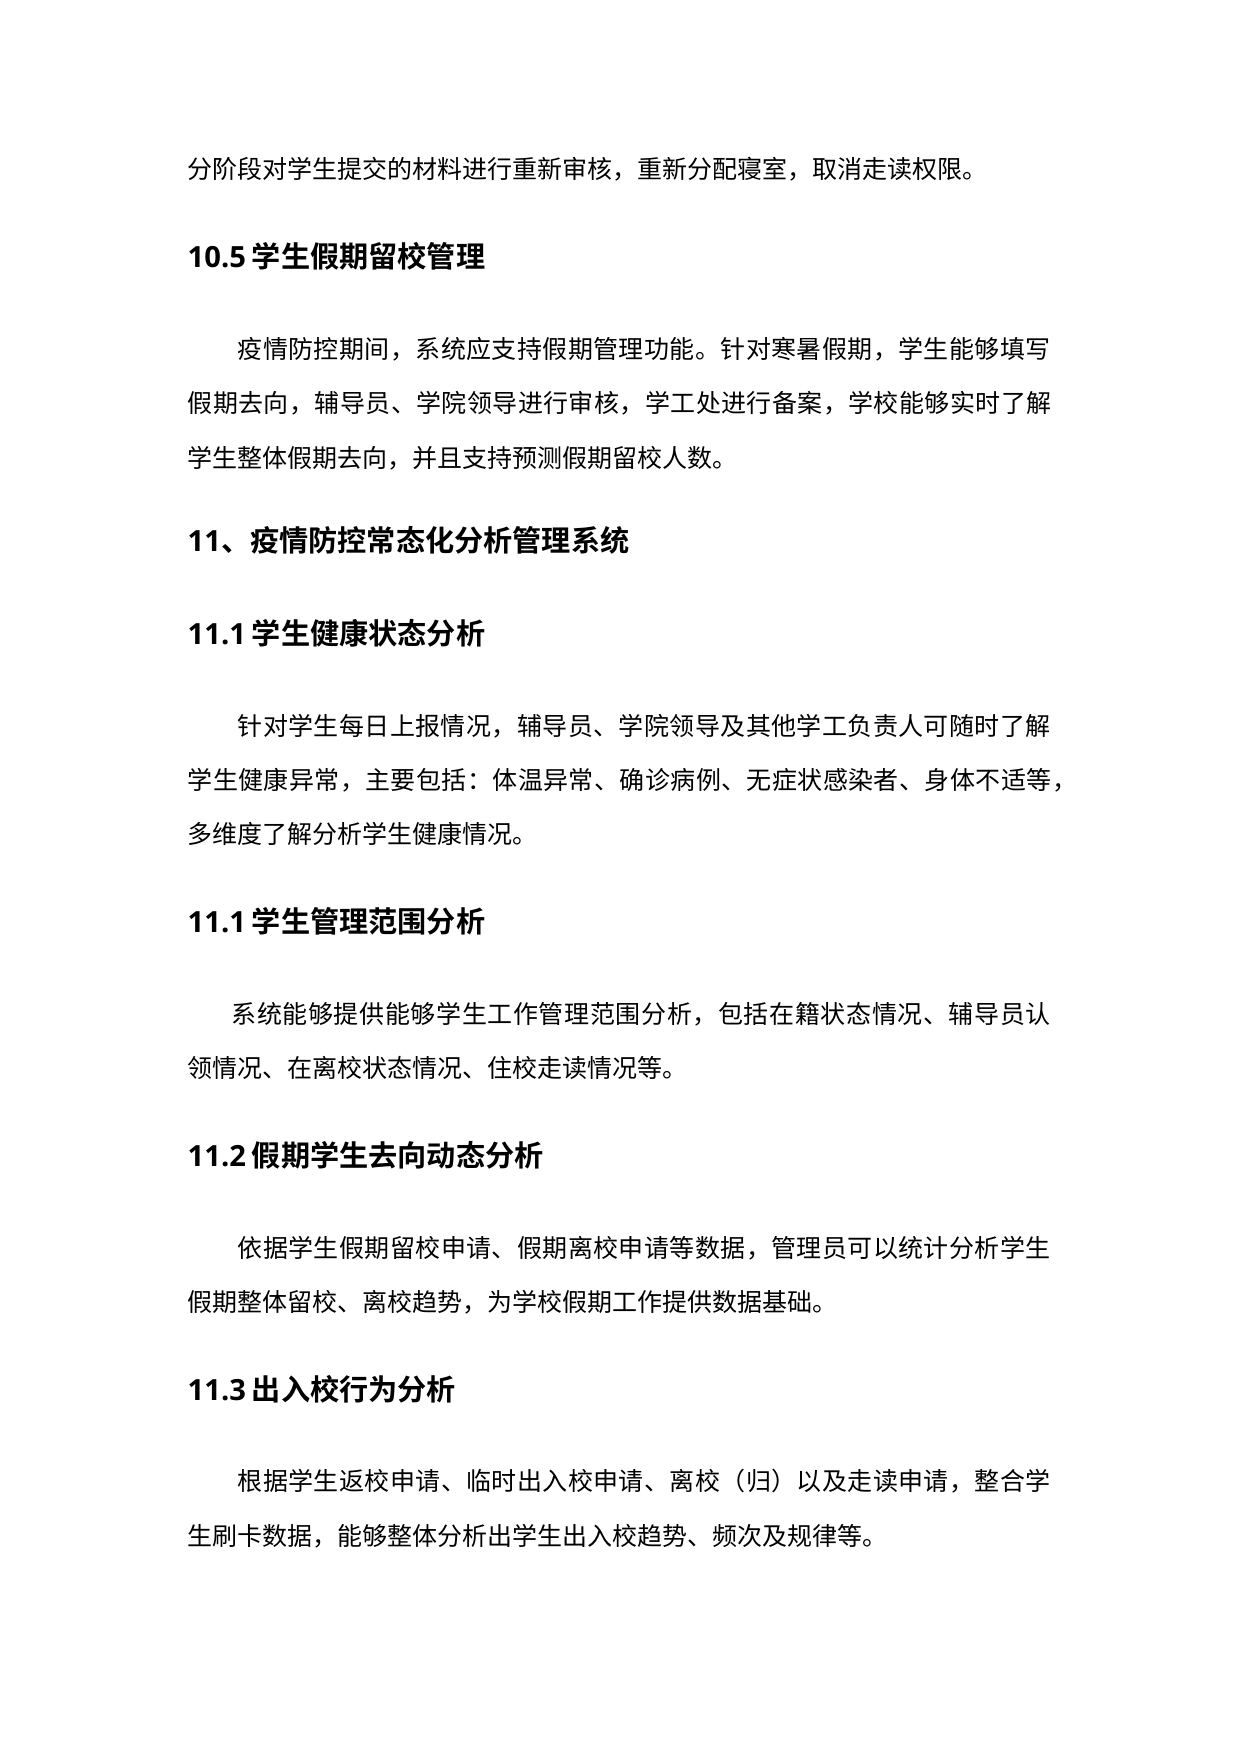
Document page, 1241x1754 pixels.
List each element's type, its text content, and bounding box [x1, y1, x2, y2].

list 11、疫情防控常态化分析管理系统 [187, 518, 1053, 560]
list 11.1学生健康状态分析 [187, 610, 1053, 653]
list 10.5学生假期留校管理 [187, 233, 1053, 276]
list 11.3出入校行为分析 [187, 1366, 1053, 1408]
text 针对学生每日上报情况，辅导员、学院领导及其他学工负责人可随时了解学生健康异常，主要包括：体温异常、确诊病例、无症状感染者、身体不适等，多维度了解分析学生健康情况。 [187, 706, 1053, 851]
text 系统能够提供能够学生工作管理范围分析，包括在籍状态情况、辅导员认领情况、在离校状态情况、住校走读情况等。 [187, 994, 1053, 1085]
text 依据学生假期留校申请、假期离校申请等数据，管理员可以统计分析学生假期整体留校、离校趋势，为学校假期工作提供数据基础。 [187, 1228, 1053, 1319]
list 11.1学生管理范围分析 [187, 898, 1053, 941]
text 疫情防控期间，系统应支持假期管理功能。针对寒暑假期，学生能够填写假期去向，辅导员、学院领导进行审核，学工处进行备案，学校能够实时了解学生整体假期去向，并且支持预测假期留校人数。 [187, 329, 1053, 474]
list 11.2假期学生去向动态分析 [187, 1132, 1053, 1175]
text 根据学生返校申请、临时出入校申请、离校（归）以及走读申请，整合学生刷卡数据，能够整体分析出学生出入校趋势、频次及规律等。 [187, 1462, 1053, 1552]
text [187, 150, 1053, 186]
